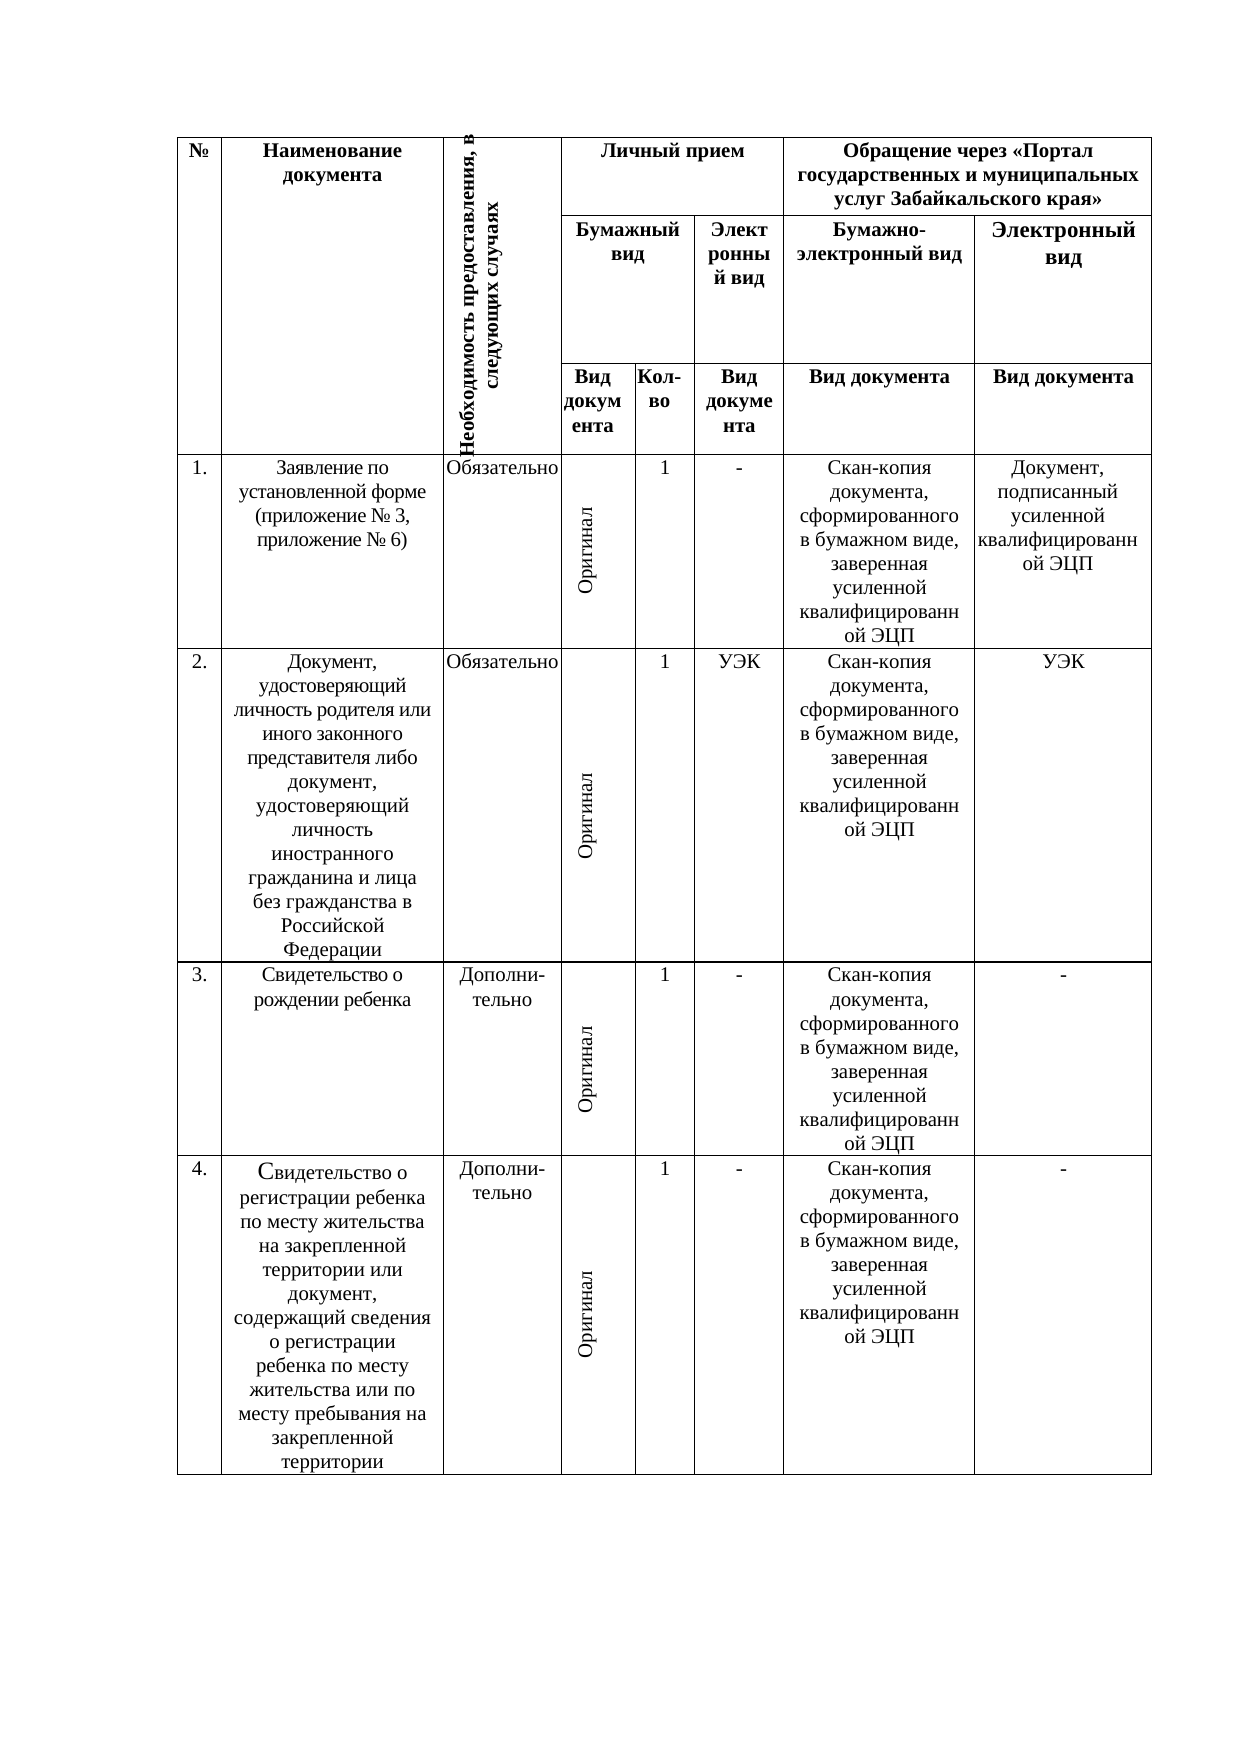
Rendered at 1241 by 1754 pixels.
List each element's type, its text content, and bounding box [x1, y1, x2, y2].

table_cell Свидетельство о рождении ребенка [222, 963, 443, 1155]
table_cell - [695, 963, 783, 1155]
table_header Необходимость предоставления, в следующих случаях [444, 138, 561, 454]
table_cell Оригинал [562, 455, 635, 647]
table_cell Скан-копия документа, сформированного в бумажном виде, заверенная усиленной квалифицированной ЭЦП [784, 963, 974, 1155]
table_cell Бумажно-электронный вид [784, 216, 974, 363]
table_cell 1 [636, 1156, 694, 1473]
table_cell Документ, удостоверяющий личность родителя или иного законного представителя либо документ, удостоверяющий личность иностранного гражданина и лица без гражданства в Российской Федерации [222, 649, 443, 961]
table_cell Дополни-тельно [444, 963, 561, 1155]
table_cell УЭК [975, 649, 1151, 961]
table_cell Оригинал [562, 1156, 635, 1473]
table_cell 1 [636, 963, 694, 1155]
table_cell Дополни-тельно [444, 1156, 561, 1473]
table_cell Свидетельство о регистрации ребенка по месту жительства на закрепленной территории или документ, содержащий сведения о регистрации ребенка по месту жительства или по месту пребывания на закрепленной территории [222, 1156, 443, 1473]
table_cell - [975, 1156, 1151, 1473]
table_header Личный прием [562, 138, 783, 215]
table_cell Документ, подписанный усиленной квалифицированной ЭЦП [975, 455, 1151, 647]
table_cell Кол-во [636, 364, 694, 454]
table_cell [784, 1156, 974, 1473]
table_cell Электронный вид [695, 216, 783, 363]
table_cell Обязательно [444, 455, 561, 647]
table_cell 1. [178, 455, 221, 647]
table_cell 1 [636, 455, 694, 647]
table_cell Заявление по установленной форме (приложение № 3, приложение № 6) [222, 455, 443, 647]
table_cell Скан-копия документа, сформированного в бумажном виде, заверенная усиленной квалифицированной ЭЦП [784, 455, 974, 647]
table_cell Вид документа [562, 364, 635, 454]
table_cell Бумажный вид [562, 216, 694, 363]
table_cell 1 [636, 649, 694, 961]
table_cell УЭК [695, 649, 783, 961]
table_header Обращение через «Портал государственных и муниципальных услуг Забайкальского края» [784, 138, 1151, 215]
table_cell 3. [178, 963, 221, 1155]
table_cell Вид документа [784, 364, 974, 454]
table_cell - [695, 455, 783, 647]
table_cell Скан-копия документа, сформированного в бумажном виде, заверенная усиленной квалифицированной ЭЦП [784, 649, 974, 961]
table_cell Вид документа [975, 364, 1151, 454]
table_cell - [695, 1156, 783, 1473]
table_cell Вид документа [695, 364, 783, 454]
table_header № [178, 138, 221, 454]
table_cell Оригинал [562, 963, 635, 1155]
table_cell - [975, 963, 1151, 1155]
table_cell 4. [178, 1156, 221, 1473]
table_header Наименование документа [222, 138, 443, 454]
table_cell Оригинал [562, 649, 635, 961]
table_cell Обязательно [444, 649, 561, 961]
table_cell 2. [178, 649, 221, 961]
table_cell Электронный вид [975, 216, 1151, 363]
